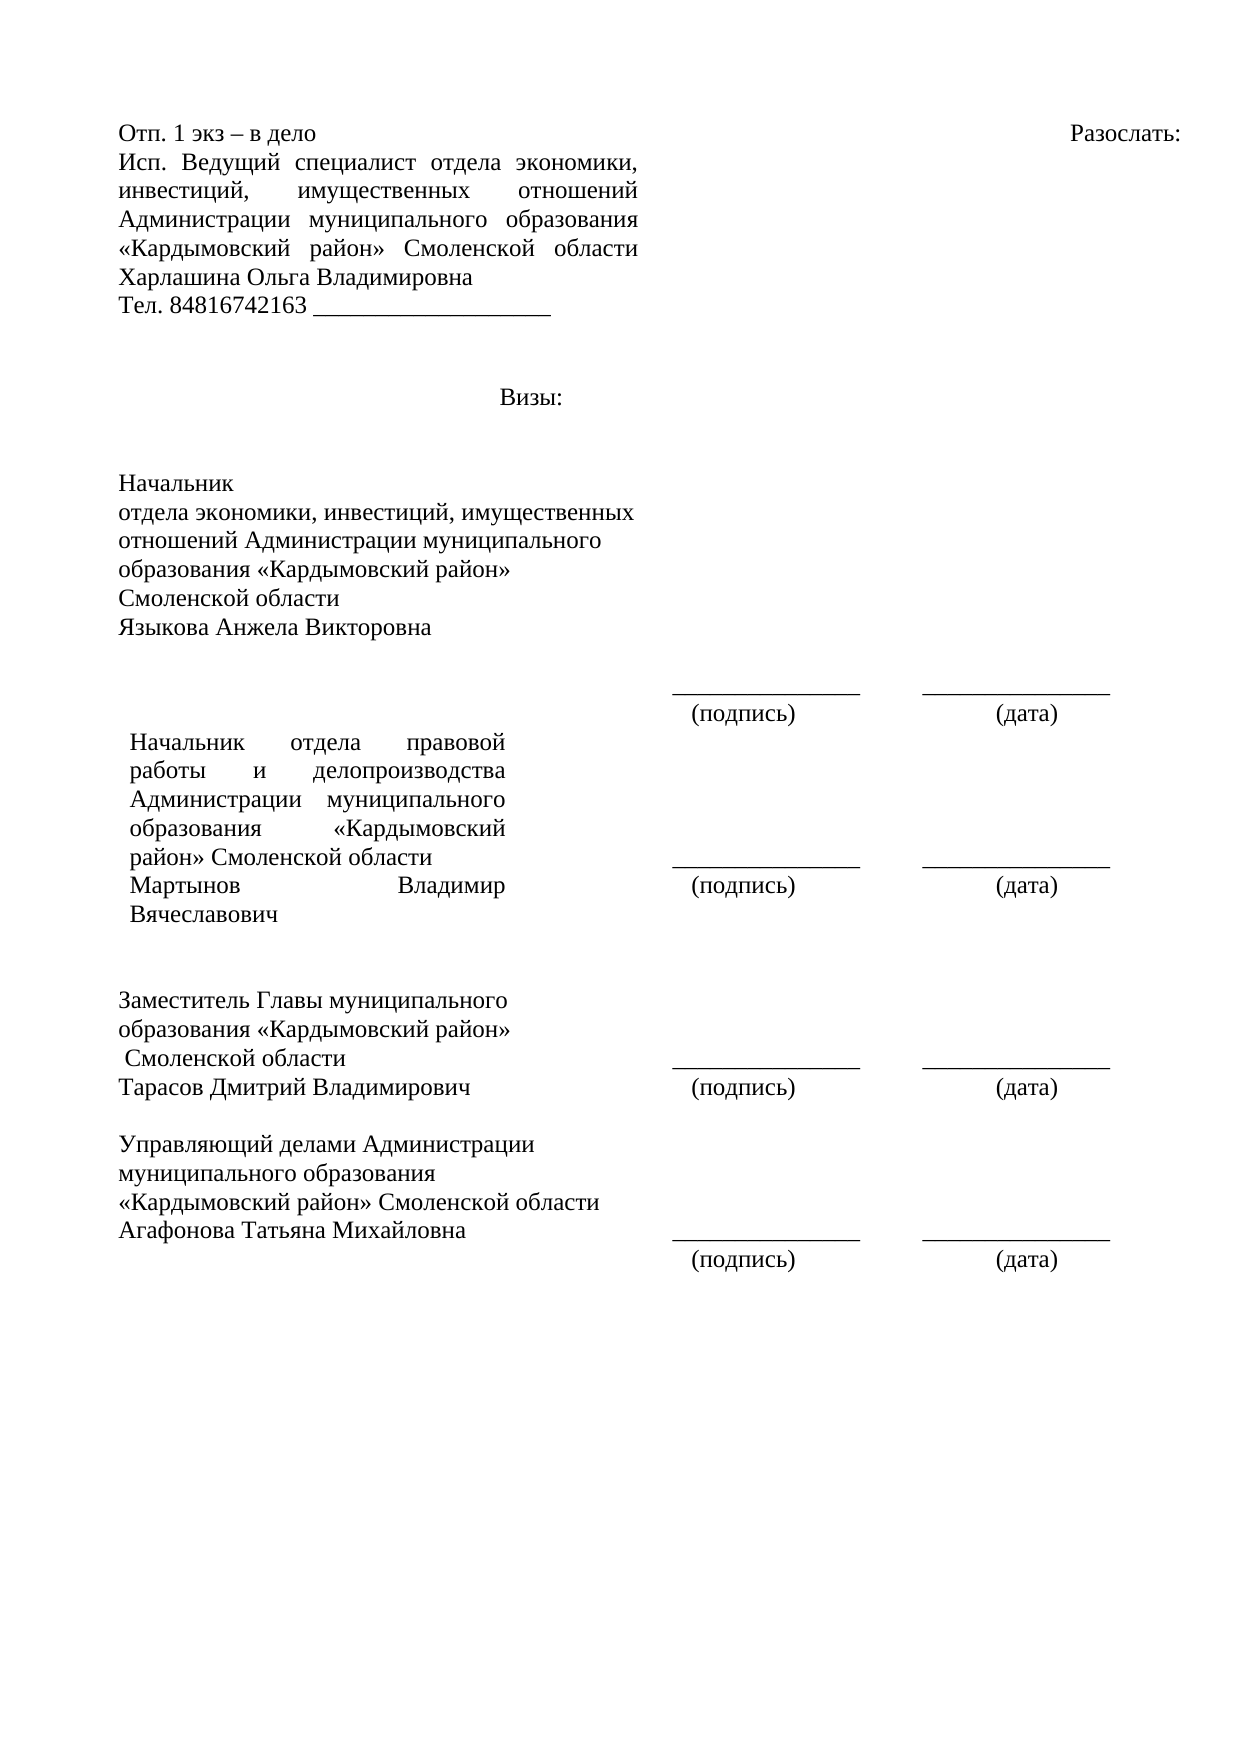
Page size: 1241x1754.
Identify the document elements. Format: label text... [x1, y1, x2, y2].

table_header Разослать: [650, 118, 1192, 353]
table_header _______________ _______________ (подпись) (дата) [661, 468, 1159, 727]
table_header Отп. 1 экз – в дело Исп. Ведущий специалист отдела экономики, инвестиций, имущественных отношений Администрации муниципального образования «Кардымовский район» Смоленской области Харлашина Ольга Владимировна Тел. 84816742163 ___________________ [107, 118, 649, 353]
table_cell Заместитель Главы муниципального образования «Кардымовский район» Смоленской области Тарасов Дмитрий Владимирович [107, 957, 661, 1101]
text Визы: [118, 382, 1181, 410]
table_cell _______________ _______________ (подпись) (дата) [661, 1101, 1159, 1273]
table_cell _______________ _______________ (подпись) (дата) [661, 727, 1159, 957]
table_cell Управляющий делами Администрации муниципального образования «Кардымовский район» Смоленской области Агафонова Татьяна Михайловна [107, 1101, 661, 1273]
table_cell [107, 727, 661, 957]
table_cell _______________ _______________ (подпись) (дата) [661, 957, 1159, 1101]
table_header Начальник отдела экономики, инвестиций, имущественных отношений Администрации муниципального образования «Кардымовский район» Смоленской области Языкова Анжела Викторовна [107, 468, 661, 727]
